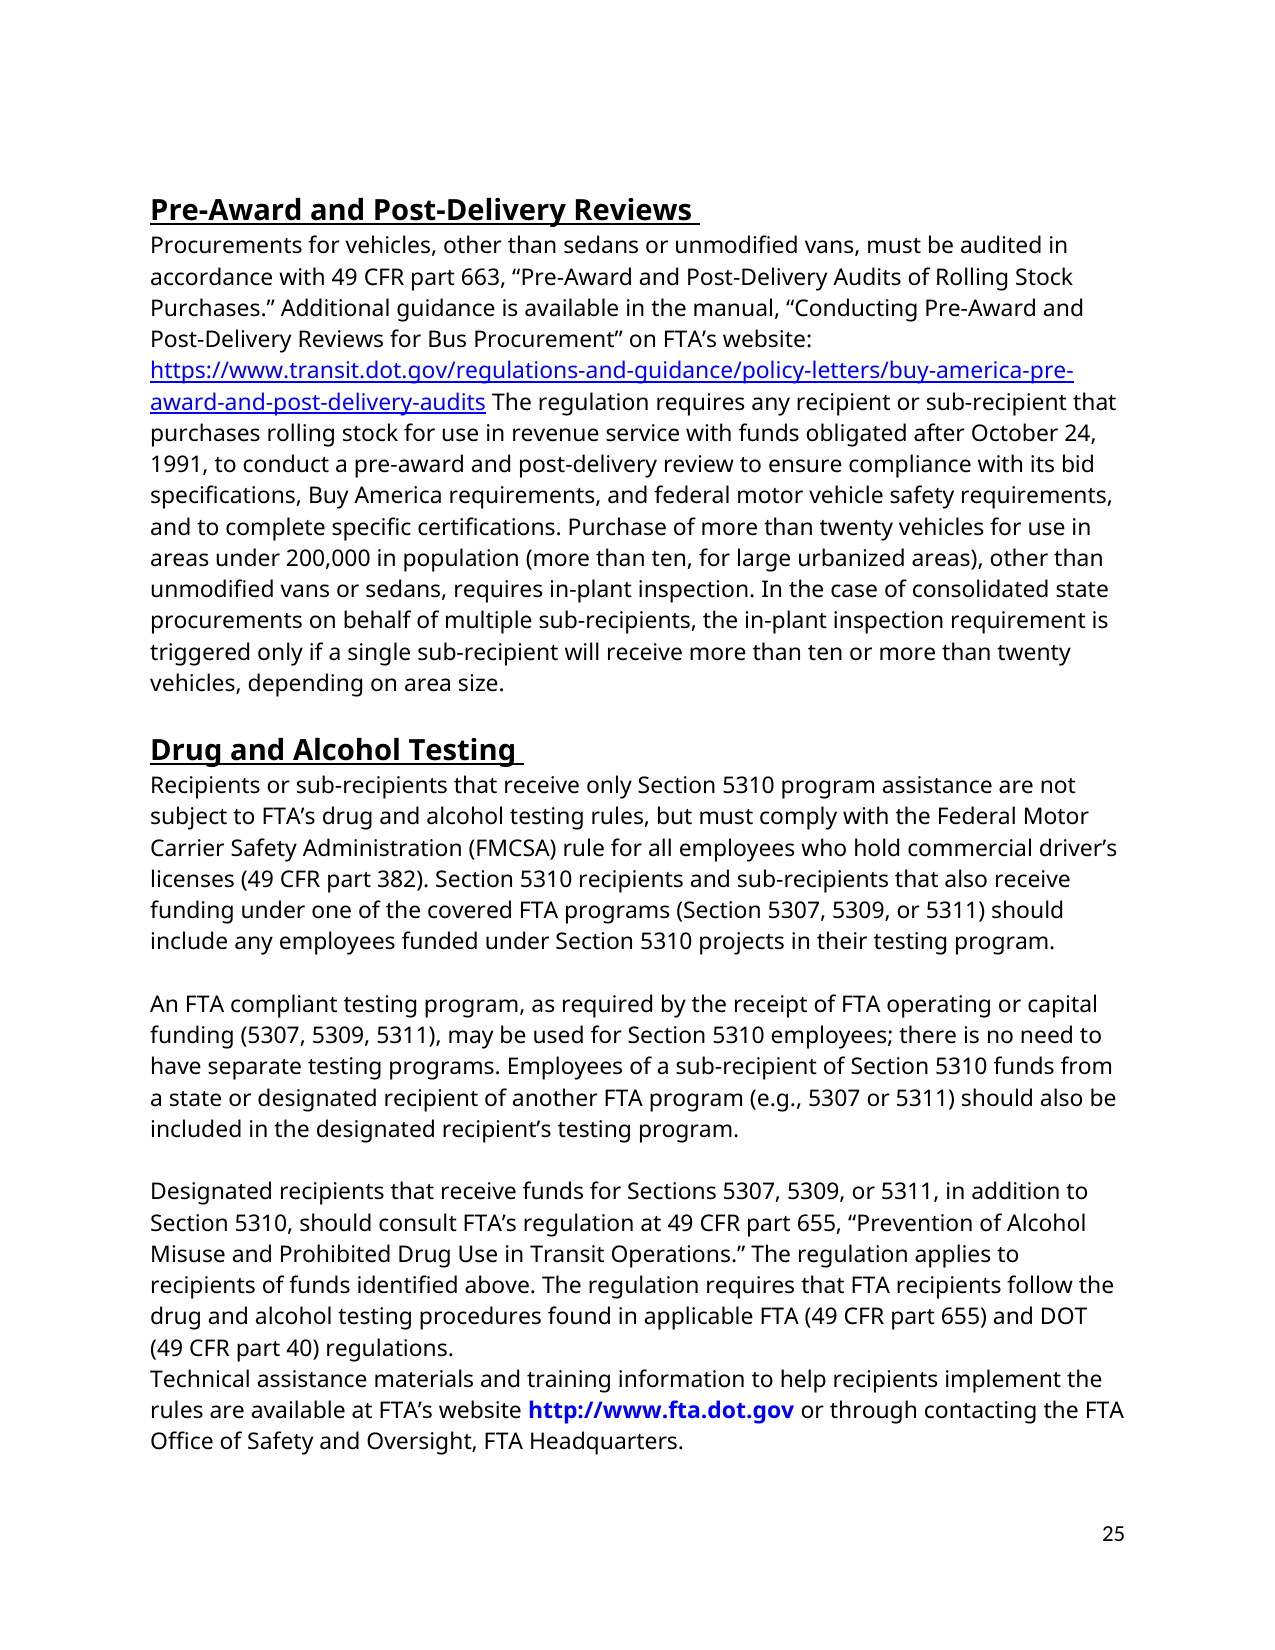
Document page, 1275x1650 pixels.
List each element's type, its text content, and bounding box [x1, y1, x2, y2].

text Procurements for vehicles, other than sedans or unmodified vans, must be audited in accordance with 49 CFR part 663, “Pre-Award and Post-Delivery Audits of Rolling Stock Purchases.” Additional guidance is available in the manual, “Conducting Pre-Award and Post-Delivery Reviews for Bus Procurement” on FTA’s website: https://www.transit.dot.gov/regulations-and-guidance/policy-letters/buy-america-pre-award-and-post-delivery-audits The regulation requires any recipient or sub-recipient that purchases rolling stock for use in revenue service with funds obligated after October 24, 1991, to conduct a pre-award and post-delivery review to ensure compliance with its bid specifications, Buy America requirements, and federal motor vehicle safety requirements, and to complete specific certifications. Purchase of more than twenty vehicles for use in areas under 200,000 in population (more than ten, for large urbanized areas), other than unmodified vans or sedans, requires in-plant inspection. In the case of consolidated state procurements on behalf of multiple sub-recipients, the in-plant inspection requirement is triggered only if a single sub-recipient will receive more than ten or more than twenty vehicles, depending on area size. [150, 229, 1125, 698]
text Pre-Award and Post-Delivery Reviews [150, 190, 1125, 229]
text Technical assistance materials and training information to help recipients implement the rules are available at FTA’s website http://www.fta.dot.gov or through contacting the FTA Office of Safety and Oversight, FTA Headquarters. [150, 1363, 1125, 1457]
text Designated recipients that receive funds for Sections 5307, 5309, or 5311, in addition to Section 5310, should consult FTA’s regulation at 49 CFR part 655, “Prevention of Alcohol Misuse and Prohibited Drug Use in Transit Operations.” The regulation applies to recipients of funds identified above. The regulation requires that FTA recipients follow the drug and alcohol testing procedures found in applicable FTA (49 CFR part 655) and DOT (49 CFR part 40) regulations. [150, 1175, 1125, 1363]
text An FTA compliant testing program, as required by the receipt of FTA operating or capital funding (5307, 5309, 5311), may be used for Section 5310 employees; there is no need to have separate testing programs. Employees of a sub-recipient of Section 5310 funds from a state or designated recipient of another FTA program (e.g., 5307 or 5311) should also be included in the designated recipient’s testing program. [150, 988, 1125, 1144]
text Recipients or sub-recipients that receive only Section 5310 program assistance are not subject to FTA’s drug and alcohol testing rules, but must comply with the Federal Motor Carrier Safety Administration (FMCSA) rule for all employees who hold commercial driver’s licenses (49 CFR part 382). Section 5310 recipients and sub-recipients that also receive funding under one of the covered FTA programs (Section 5307, 5309, or 5311) should include any employees funded under Section 5310 projects in their testing program. [150, 769, 1125, 957]
text Drug and Alcohol Testing [150, 729, 1125, 769]
